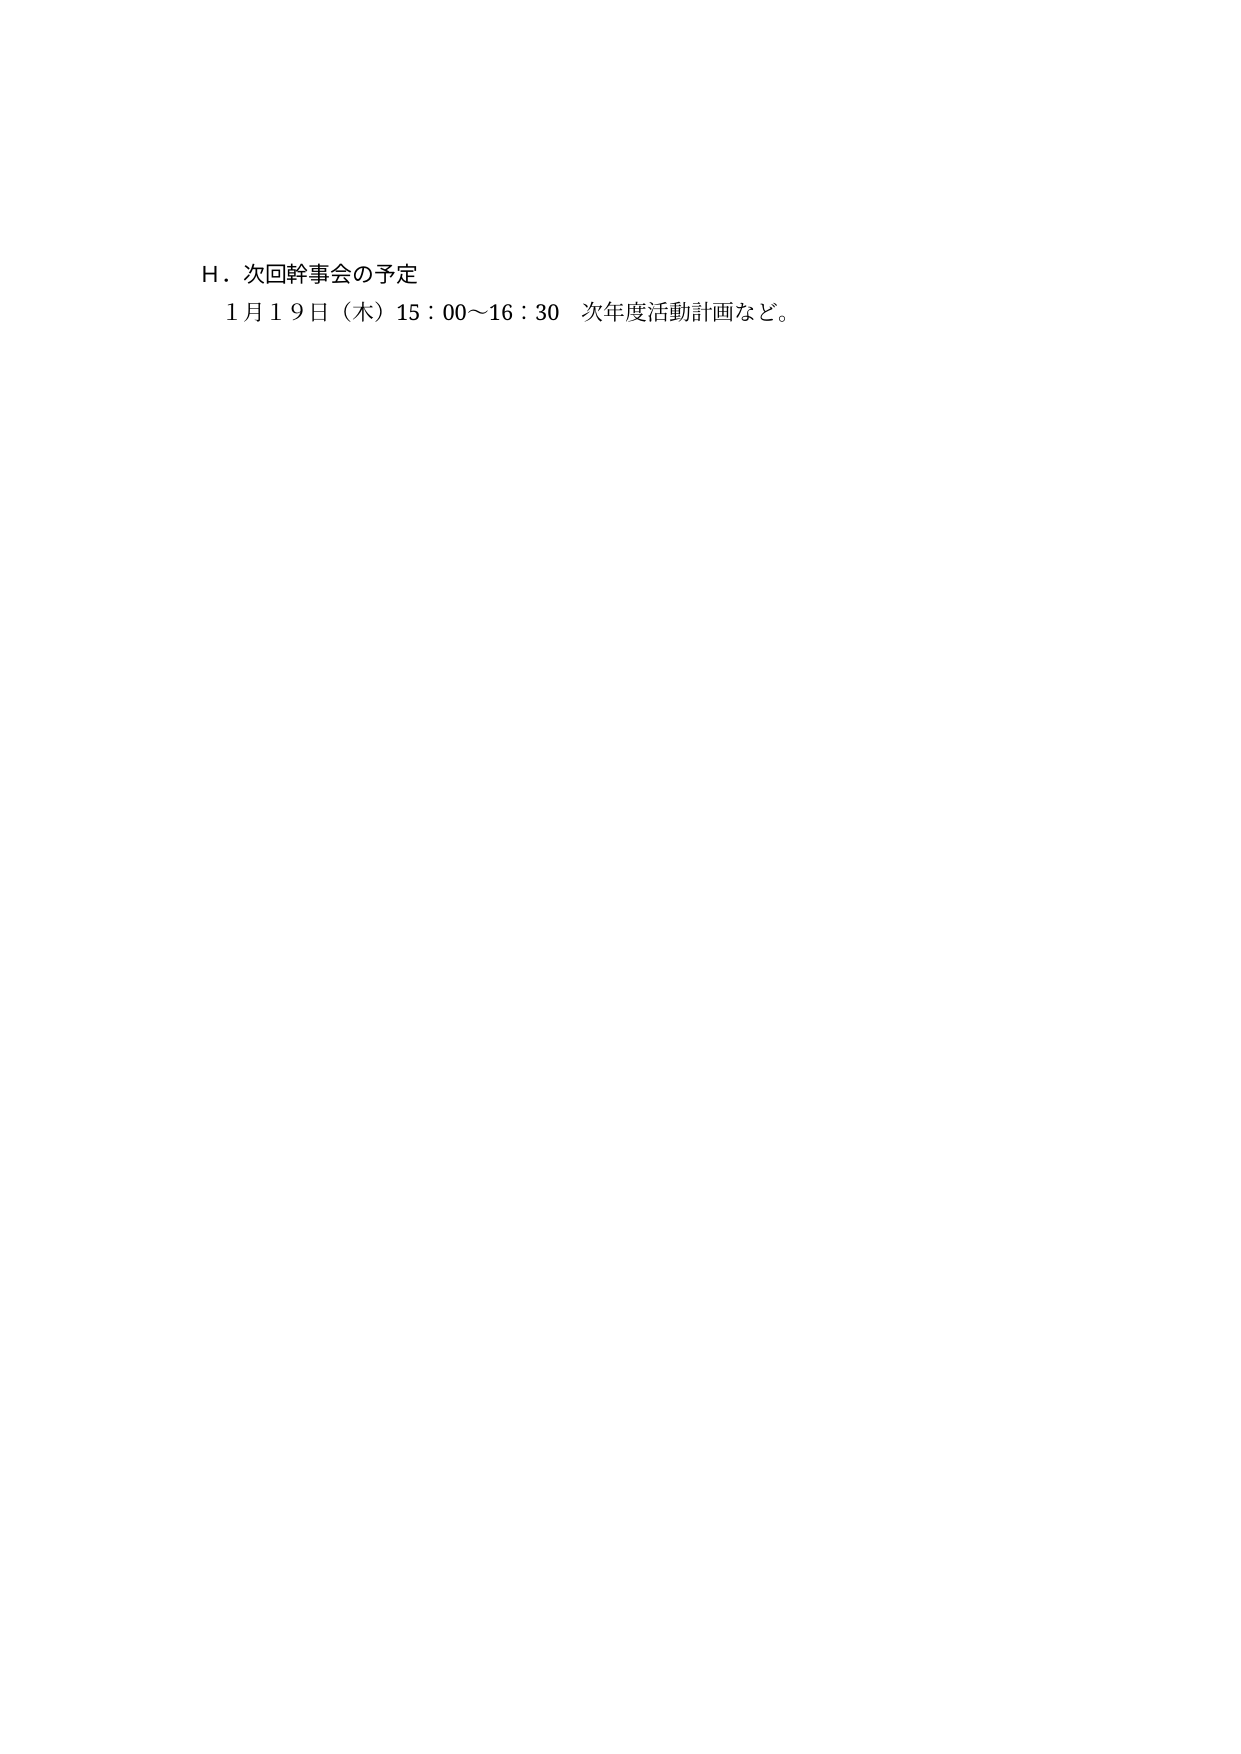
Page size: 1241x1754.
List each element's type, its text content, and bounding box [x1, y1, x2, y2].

text Ｈ．次回幹事会の予定 [199, 254, 1063, 292]
text １月１９日（木）15：00〜16：30 次年度活動計画など。 [199, 292, 1063, 329]
